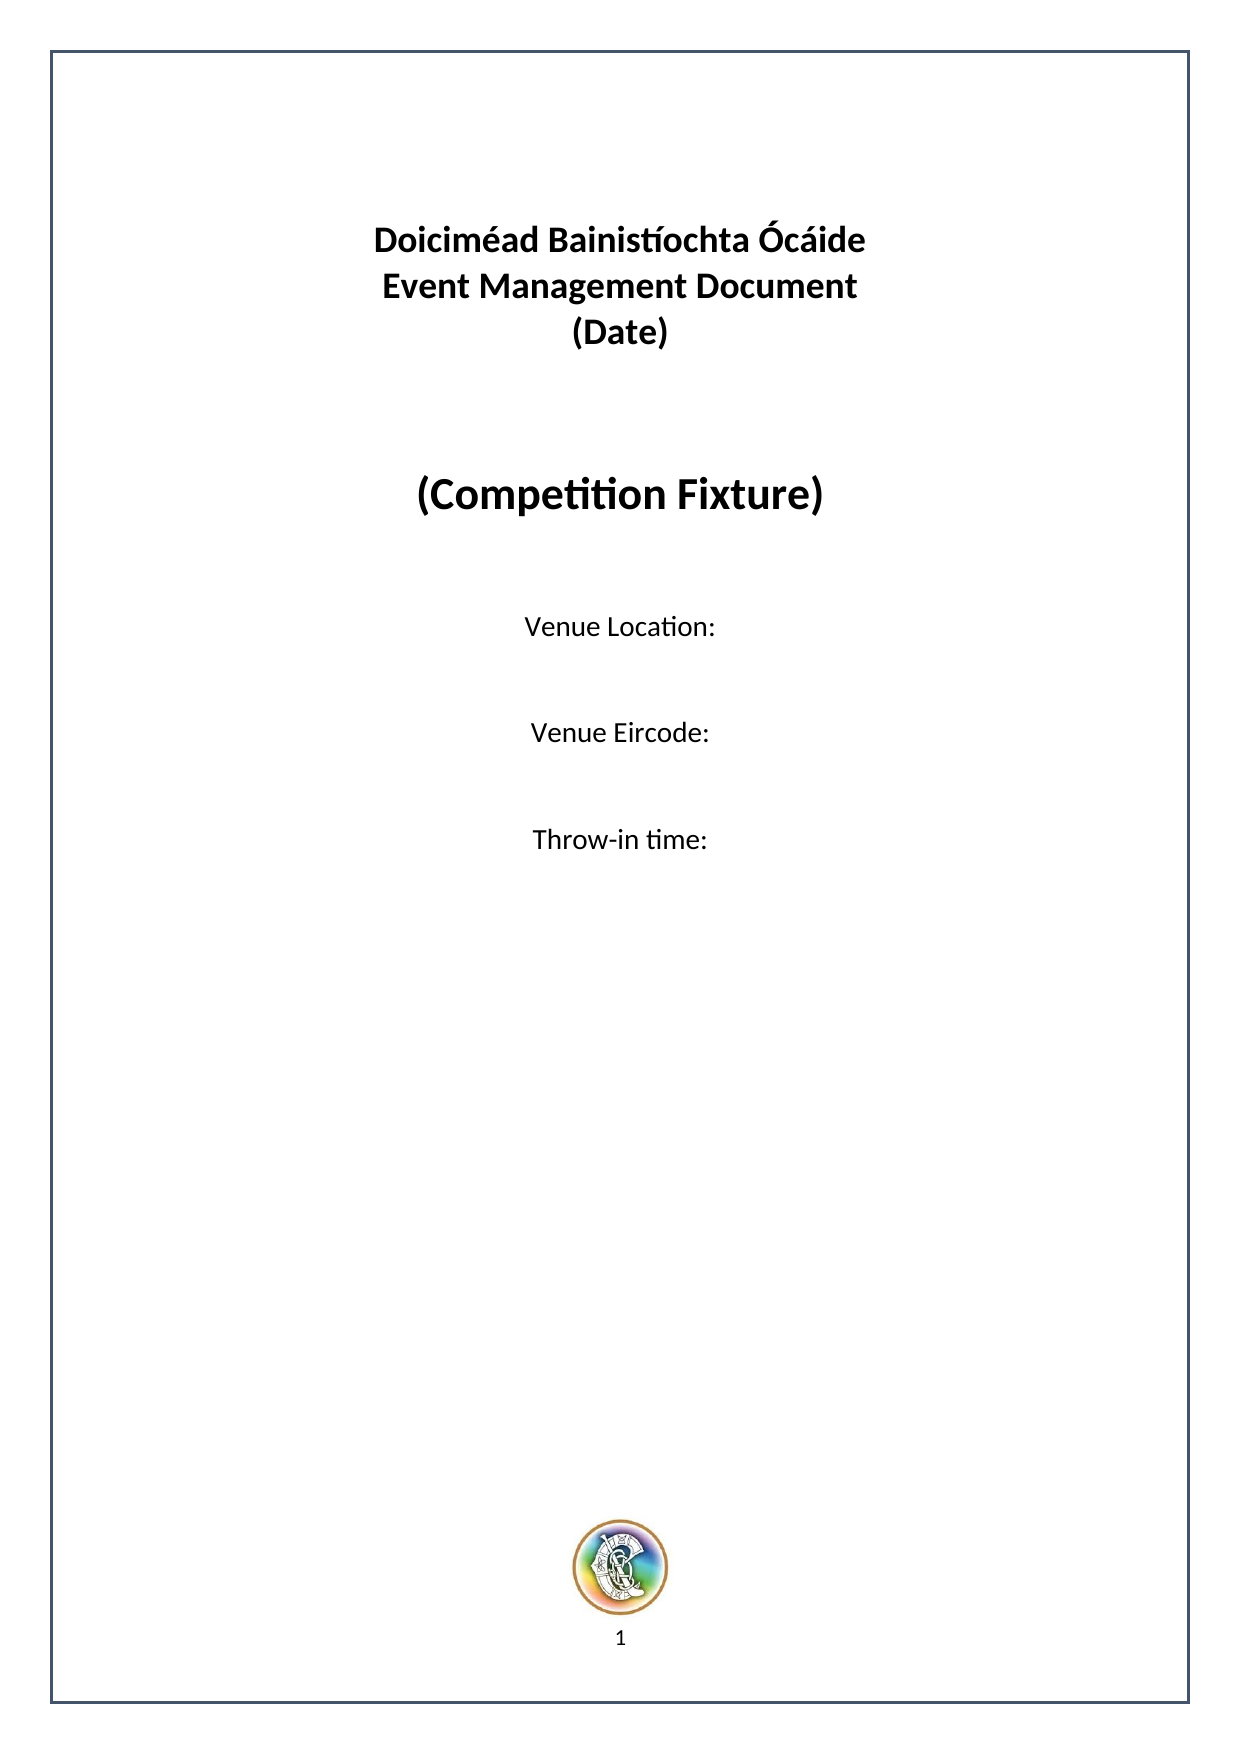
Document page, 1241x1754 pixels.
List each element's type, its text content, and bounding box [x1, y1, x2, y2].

text Venue Location: [150, 608, 1090, 643]
picture [563, 1511, 677, 1624]
text Event Management Document [150, 262, 1090, 308]
text (Date) [150, 308, 1090, 353]
text Doiciméad Bainistíochta Ócáide [150, 216, 1090, 262]
text Throw-in time: [150, 821, 1090, 857]
text Venue Eircode: [150, 714, 1090, 750]
text (Competition Fixture) [150, 465, 1090, 521]
